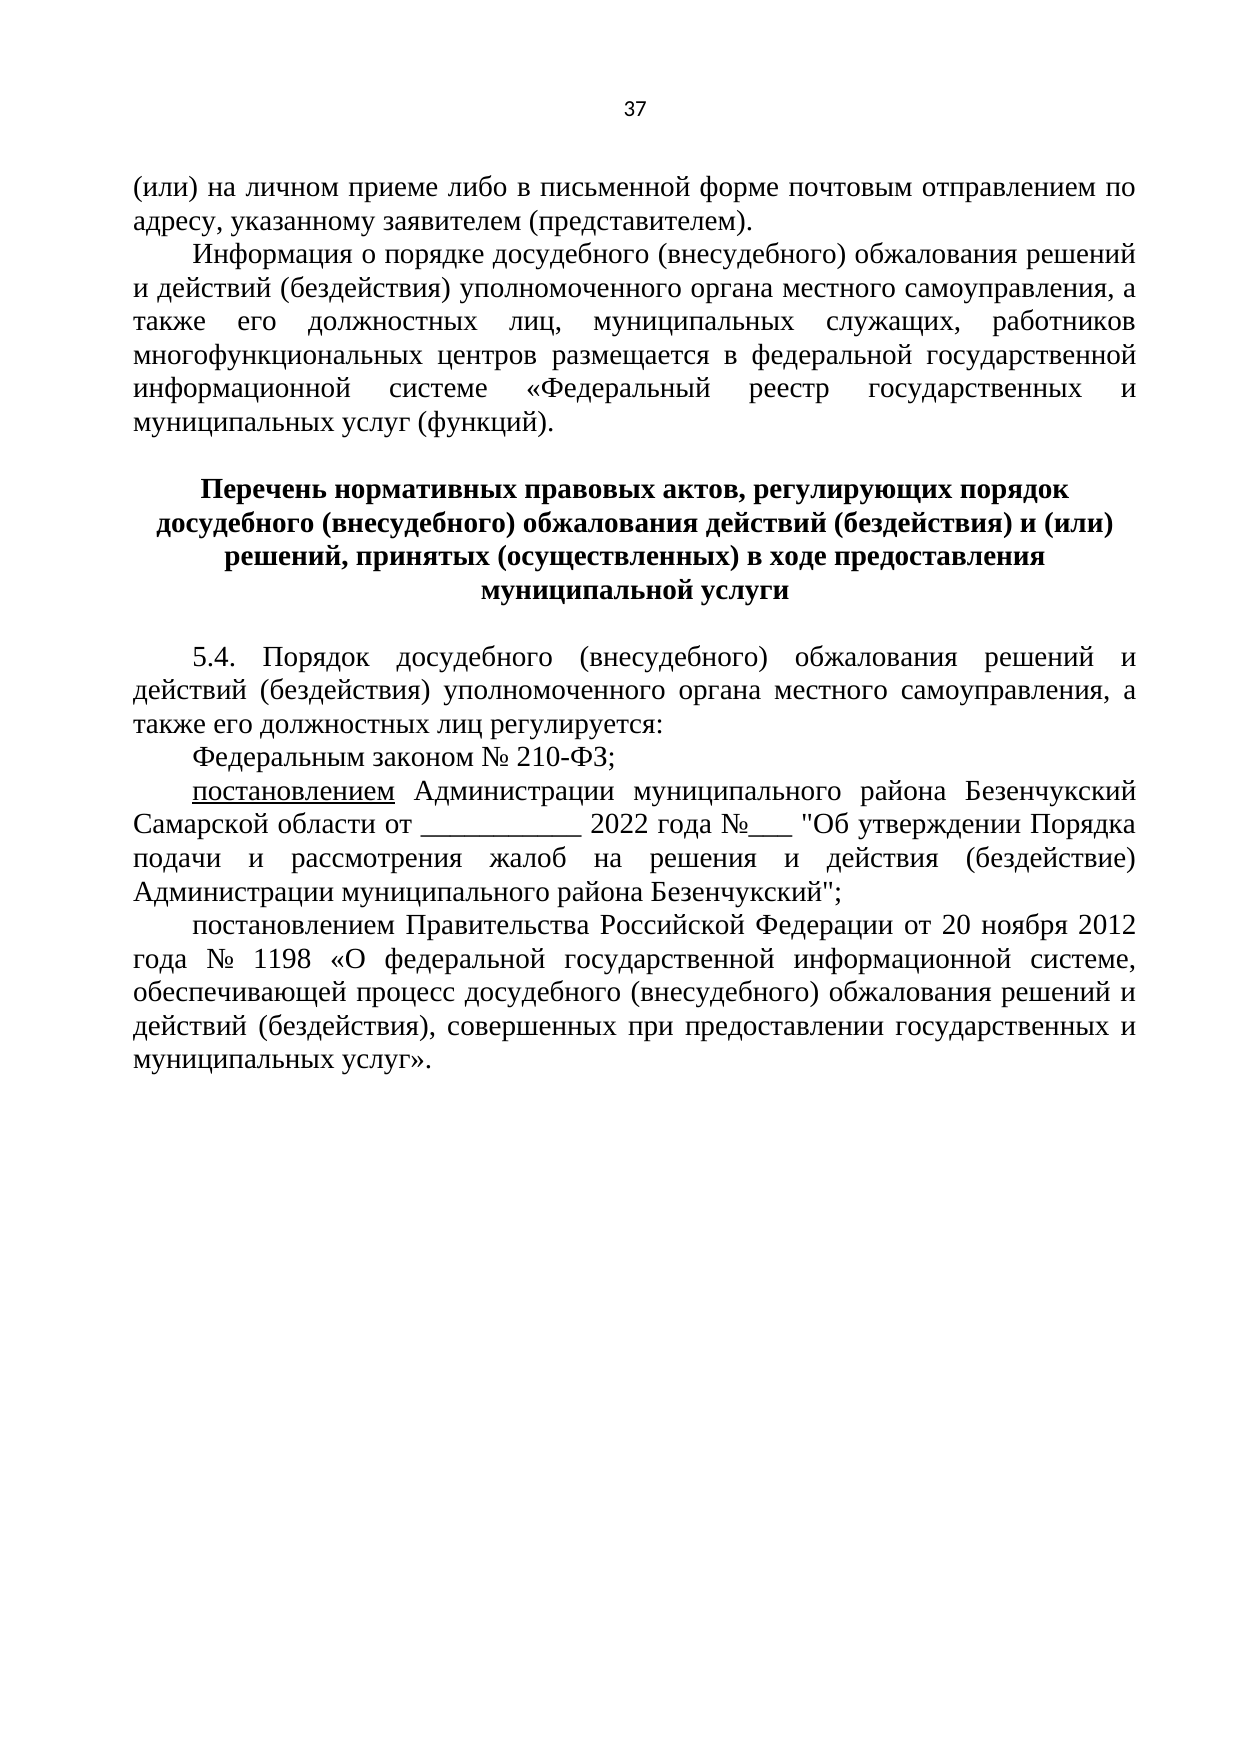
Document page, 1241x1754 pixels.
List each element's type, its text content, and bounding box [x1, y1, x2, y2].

text Федеральным законом № 210-ФЗ; [133, 739, 1137, 773]
text 5.4. Порядок досудебного (внесудебного) обжалования решений и действий (бездействия) уполномоченного органа местного самоуправления, а также его должностных лиц регулируется: [133, 639, 1137, 739]
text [133, 169, 1137, 236]
text Перечень нормативных правовых актов, регулирующих порядок досудебного (внесудебного) обжалования действий (бездействия) и (или) решений, принятых (осуществленных) в ходе предоставления муниципальной услуги [133, 471, 1137, 605]
text постановлением Правительства Российской Федерации от 20 ноября 2012 года № 1198 «О федеральной государственной информационной системе, обеспечивающей процесс досудебного (внесудебного) обжалования решений и действий (бездействия), совершенных при предоставлении государственных и муниципальных услуг». [133, 907, 1137, 1075]
text Информация о порядке досудебного (внесудебного) обжалования решений и действий (бездействия) уполномоченного органа местного самоуправления, а также его должностных лиц, муниципальных служащих, работников многофункциональных центров размещается в федеральной государственной информационной системе «Федеральный реестр государственных и муниципальных услуг (функций). [133, 236, 1137, 438]
text постановлением Администрации муниципального района Безенчукский Самарской области от ___________ 2022 года №___ "Об утверждении Порядка подачи и рассмотрения жалоб на решения и действия (бездействие) Администрации муниципального района Безенчукский"; [133, 773, 1137, 907]
